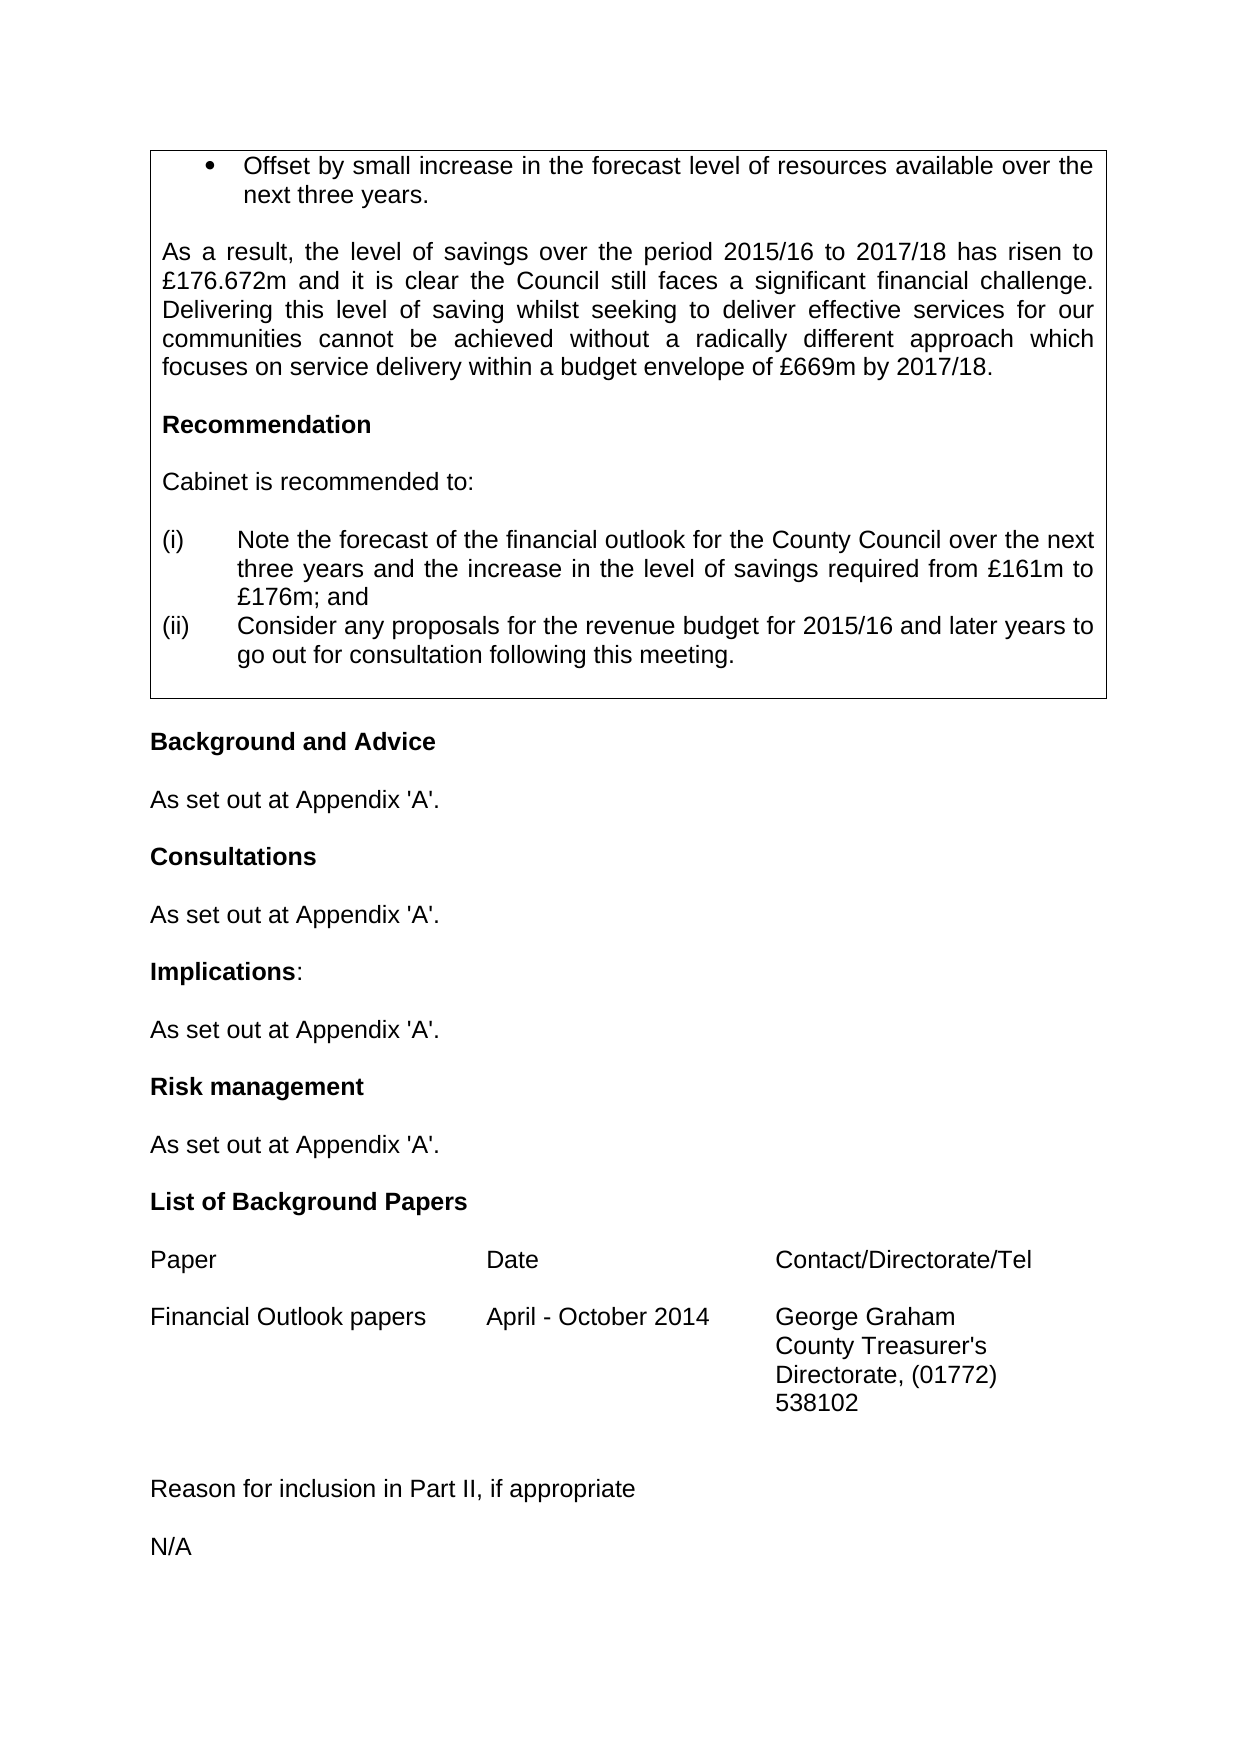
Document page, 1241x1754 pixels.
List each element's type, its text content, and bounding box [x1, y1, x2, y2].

table_cell April - October 2014 [475, 1274, 764, 1474]
text As set out at Appendix 'A'. [150, 1015, 1090, 1043]
subtitle List of Background Papers [150, 1187, 1090, 1216]
text As set out at Appendix 'A'. [150, 900, 1090, 928]
text Risk management [150, 1072, 1090, 1101]
table_header Date [475, 1245, 764, 1273]
table_header Paper [139, 1245, 475, 1273]
table_cell Financial Outlook papers [139, 1274, 475, 1474]
text As set out at Appendix 'A'. [150, 1130, 1090, 1158]
table_cell Reason for inclusion in Part II, if appropriate N/A [139, 1474, 1095, 1560]
text Implications: [150, 957, 1090, 986]
text As set out at Appendix 'A'. [150, 785, 1090, 813]
text Background and Advice [150, 727, 1090, 756]
table_cell George Graham County Treasurer's Directorate, (01772) 538102 [764, 1274, 1095, 1474]
table_header Contact/Directorate/Tel [764, 1245, 1095, 1273]
text Consultations [150, 842, 1090, 871]
